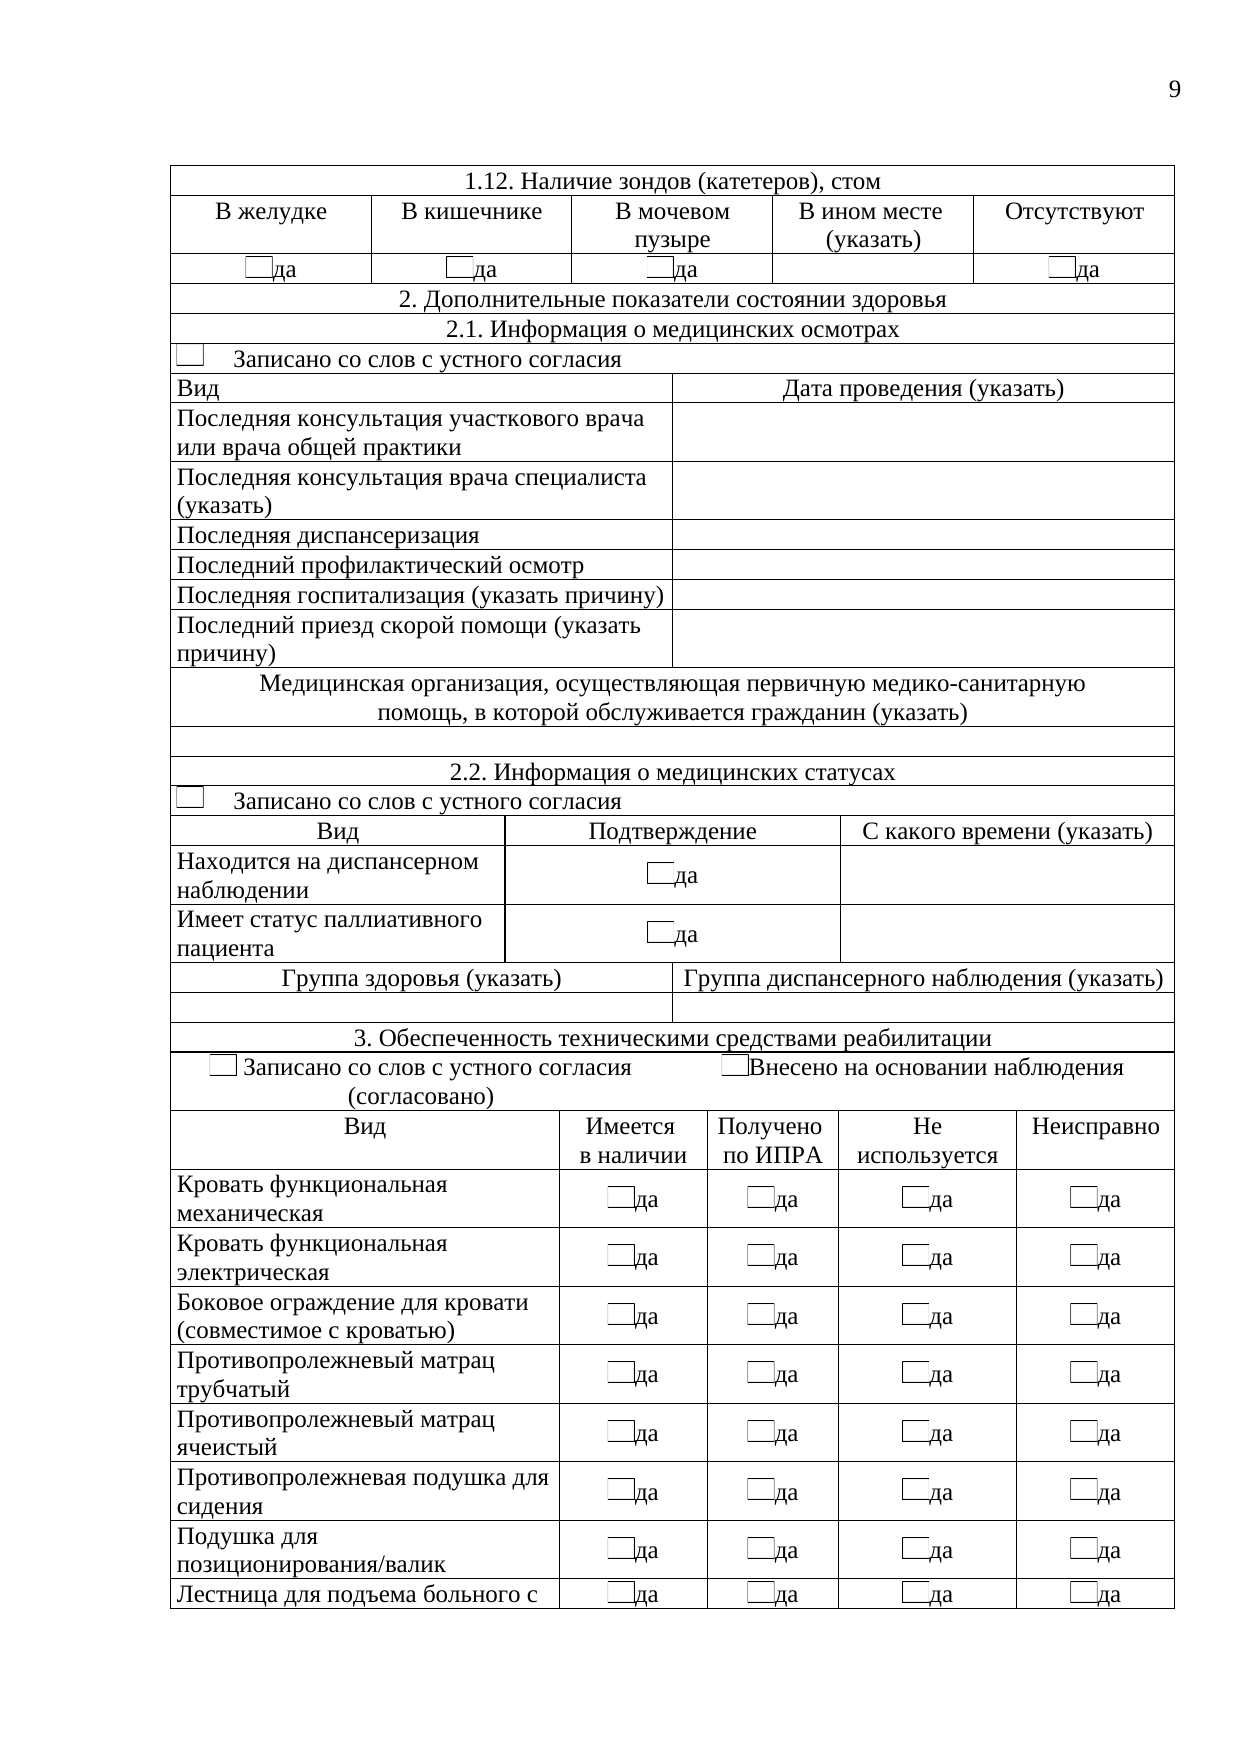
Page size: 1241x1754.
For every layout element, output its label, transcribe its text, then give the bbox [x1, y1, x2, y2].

table_cell Находится на диспансерном наблюдении [171, 846, 504, 903]
picture [446, 256, 474, 278]
picture [747, 1420, 775, 1442]
table_cell да [560, 1170, 707, 1227]
picture [607, 1361, 635, 1383]
table_cell Записано со слов с устного согласия (согласовано) [171, 1053, 671, 1110]
table_cell да [560, 1579, 707, 1608]
table_cell да [839, 1521, 1016, 1578]
table_cell Получено по ИПРА [708, 1111, 838, 1168]
table_cell да [1017, 1579, 1174, 1608]
table_cell Дата проведения (указать) [673, 374, 1174, 402]
table_cell да [839, 1287, 1016, 1344]
picture [245, 256, 273, 278]
picture [647, 256, 674, 278]
table_cell [171, 786, 227, 815]
table_cell Вид [171, 816, 504, 845]
table_cell да [839, 1228, 1016, 1286]
picture [1070, 1478, 1098, 1500]
table_header 1.12. Наличие зондов (катетеров), стом [171, 166, 1174, 195]
table_cell [773, 254, 973, 283]
picture [1070, 1420, 1098, 1442]
picture [721, 1054, 749, 1076]
picture [902, 1361, 929, 1383]
picture [747, 1244, 775, 1266]
table_cell да [1017, 1228, 1174, 1286]
table_cell да [839, 1345, 1016, 1403]
table_cell В желудке [171, 196, 371, 253]
picture [647, 862, 674, 884]
table_cell да [171, 254, 371, 283]
table_cell Последняя консультация участкового врача или врача общей практики [171, 403, 672, 461]
table_cell да [1017, 1462, 1174, 1520]
table_cell да [560, 1228, 707, 1286]
table_cell В ином месте (указать) [773, 196, 973, 253]
picture [902, 1478, 929, 1500]
picture [902, 1303, 929, 1325]
table_cell да [506, 905, 840, 962]
table_cell да [839, 1404, 1016, 1461]
table_cell да [560, 1287, 707, 1344]
table_cell В мочевом пузыре [572, 196, 772, 253]
table_cell да [839, 1462, 1016, 1520]
table_cell 3. Обеспеченность техническими средствами реабилитации [171, 1023, 1174, 1051]
table_cell да [1017, 1521, 1174, 1578]
table_cell [171, 344, 227, 372]
table_cell Последняя госпитализация (указать причину) [171, 580, 672, 609]
table_cell да [708, 1462, 838, 1520]
table_cell Вид [171, 1111, 559, 1168]
picture [747, 1361, 775, 1383]
table_cell да [1017, 1170, 1174, 1227]
table_cell да [708, 1228, 838, 1286]
table_cell [673, 462, 1174, 519]
table_cell Кровать функциональная механическая [171, 1170, 559, 1227]
table_cell [673, 403, 1174, 461]
picture [176, 344, 204, 366]
table_cell Кровать функциональная электрическая [171, 1228, 559, 1286]
picture [647, 921, 674, 943]
table_cell да [372, 254, 571, 283]
picture [607, 1581, 635, 1603]
table_cell [171, 727, 1174, 756]
table_cell да [1017, 1404, 1174, 1461]
table_cell да [839, 1579, 1016, 1608]
table_cell [673, 610, 1174, 667]
picture [607, 1186, 635, 1208]
picture [902, 1186, 929, 1208]
table_cell Неисправно [1017, 1111, 1174, 1168]
table_cell [673, 993, 1174, 1022]
table_cell Имеется в наличии [560, 1111, 707, 1168]
picture [747, 1186, 775, 1208]
table_cell да [560, 1345, 707, 1403]
picture [607, 1420, 635, 1442]
table_cell да [974, 254, 1174, 283]
picture [1048, 256, 1076, 278]
table_cell 2.2. Информация о медицинских статусах [171, 757, 1174, 785]
table_cell Имеет статус паллиативного пациента [171, 905, 504, 962]
table_cell Группа диспансерного наблюдения (указать) [673, 963, 1174, 992]
table_cell да [1017, 1287, 1174, 1344]
table_cell Противопролежневый матрац ячеистый [171, 1404, 559, 1461]
picture [607, 1537, 635, 1559]
picture [902, 1244, 929, 1266]
table_cell да [708, 1287, 838, 1344]
table_cell [673, 550, 1174, 579]
picture [1070, 1537, 1098, 1559]
table_cell Внесено на основании наблюдения [671, 1053, 1174, 1110]
table_cell последний профилактический осмотр [171, 550, 672, 579]
table_cell Записано со слов с устного согласия [227, 786, 1174, 815]
table_cell Группа здоровья (указать) [171, 963, 672, 992]
table_cell да [560, 1462, 707, 1520]
picture [747, 1537, 775, 1559]
table_cell да [708, 1404, 838, 1461]
picture [902, 1420, 929, 1442]
table_cell Записано со слов с устного согласия [227, 344, 1174, 372]
table_cell Боковое ограждение для кровати (совместимое с кроватью) [171, 1287, 559, 1344]
table_cell [673, 580, 1174, 609]
table_cell Последняя консультация врача специалиста (указать) [171, 462, 672, 519]
table_cell Противопролежневый матрац трубчатый [171, 1345, 559, 1403]
table_cell Подушка для позиционирования/валик [171, 1521, 559, 1578]
table_cell да [708, 1579, 838, 1608]
table_cell Не используется [839, 1111, 1016, 1168]
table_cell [171, 1579, 559, 1608]
table_cell С какого времени (указать) [841, 816, 1174, 845]
picture [902, 1537, 929, 1559]
table_cell В кишечнике [372, 196, 571, 253]
table_cell Последний приезд скорой помощи (указать причину) [171, 610, 672, 667]
picture [607, 1244, 635, 1266]
table_cell Отсутствуют [974, 196, 1174, 253]
table_cell Последняя диспансеризация [171, 520, 672, 549]
table_cell [673, 520, 1174, 549]
table_cell да [560, 1521, 707, 1578]
picture [176, 786, 204, 808]
table_cell да [1017, 1345, 1174, 1403]
table_cell 2.1. Информация о медицинских осмотрах [171, 314, 1174, 343]
table_cell Подтверждение [506, 816, 840, 845]
picture [1070, 1361, 1098, 1383]
table_cell да [572, 254, 772, 283]
table_cell да [708, 1170, 838, 1227]
table_cell да [708, 1345, 838, 1403]
picture [607, 1478, 635, 1500]
picture [1070, 1581, 1098, 1603]
table_cell да [560, 1404, 707, 1461]
table_cell [841, 905, 1174, 962]
picture [607, 1303, 635, 1325]
table_cell [171, 993, 672, 1022]
picture [902, 1581, 929, 1603]
picture [747, 1303, 775, 1325]
table_cell Вид [171, 374, 672, 402]
picture [747, 1581, 775, 1603]
picture [209, 1054, 237, 1076]
table_cell 2. Дополнительные показатели состоянии здоровья [171, 284, 1174, 313]
table_cell Медицинская организация, осуществляющая первичную медико-санитарную помощь, в которой обслуживается гражданин (указать) [171, 668, 1174, 726]
picture [1070, 1303, 1098, 1325]
table_cell да [708, 1521, 838, 1578]
picture [747, 1478, 775, 1500]
table_cell да [839, 1170, 1016, 1227]
table_cell да [506, 846, 840, 903]
table_cell Противопролежневая подушка для сидения [171, 1462, 559, 1520]
picture [1070, 1186, 1098, 1208]
picture [1070, 1244, 1098, 1266]
table_cell [841, 846, 1174, 903]
